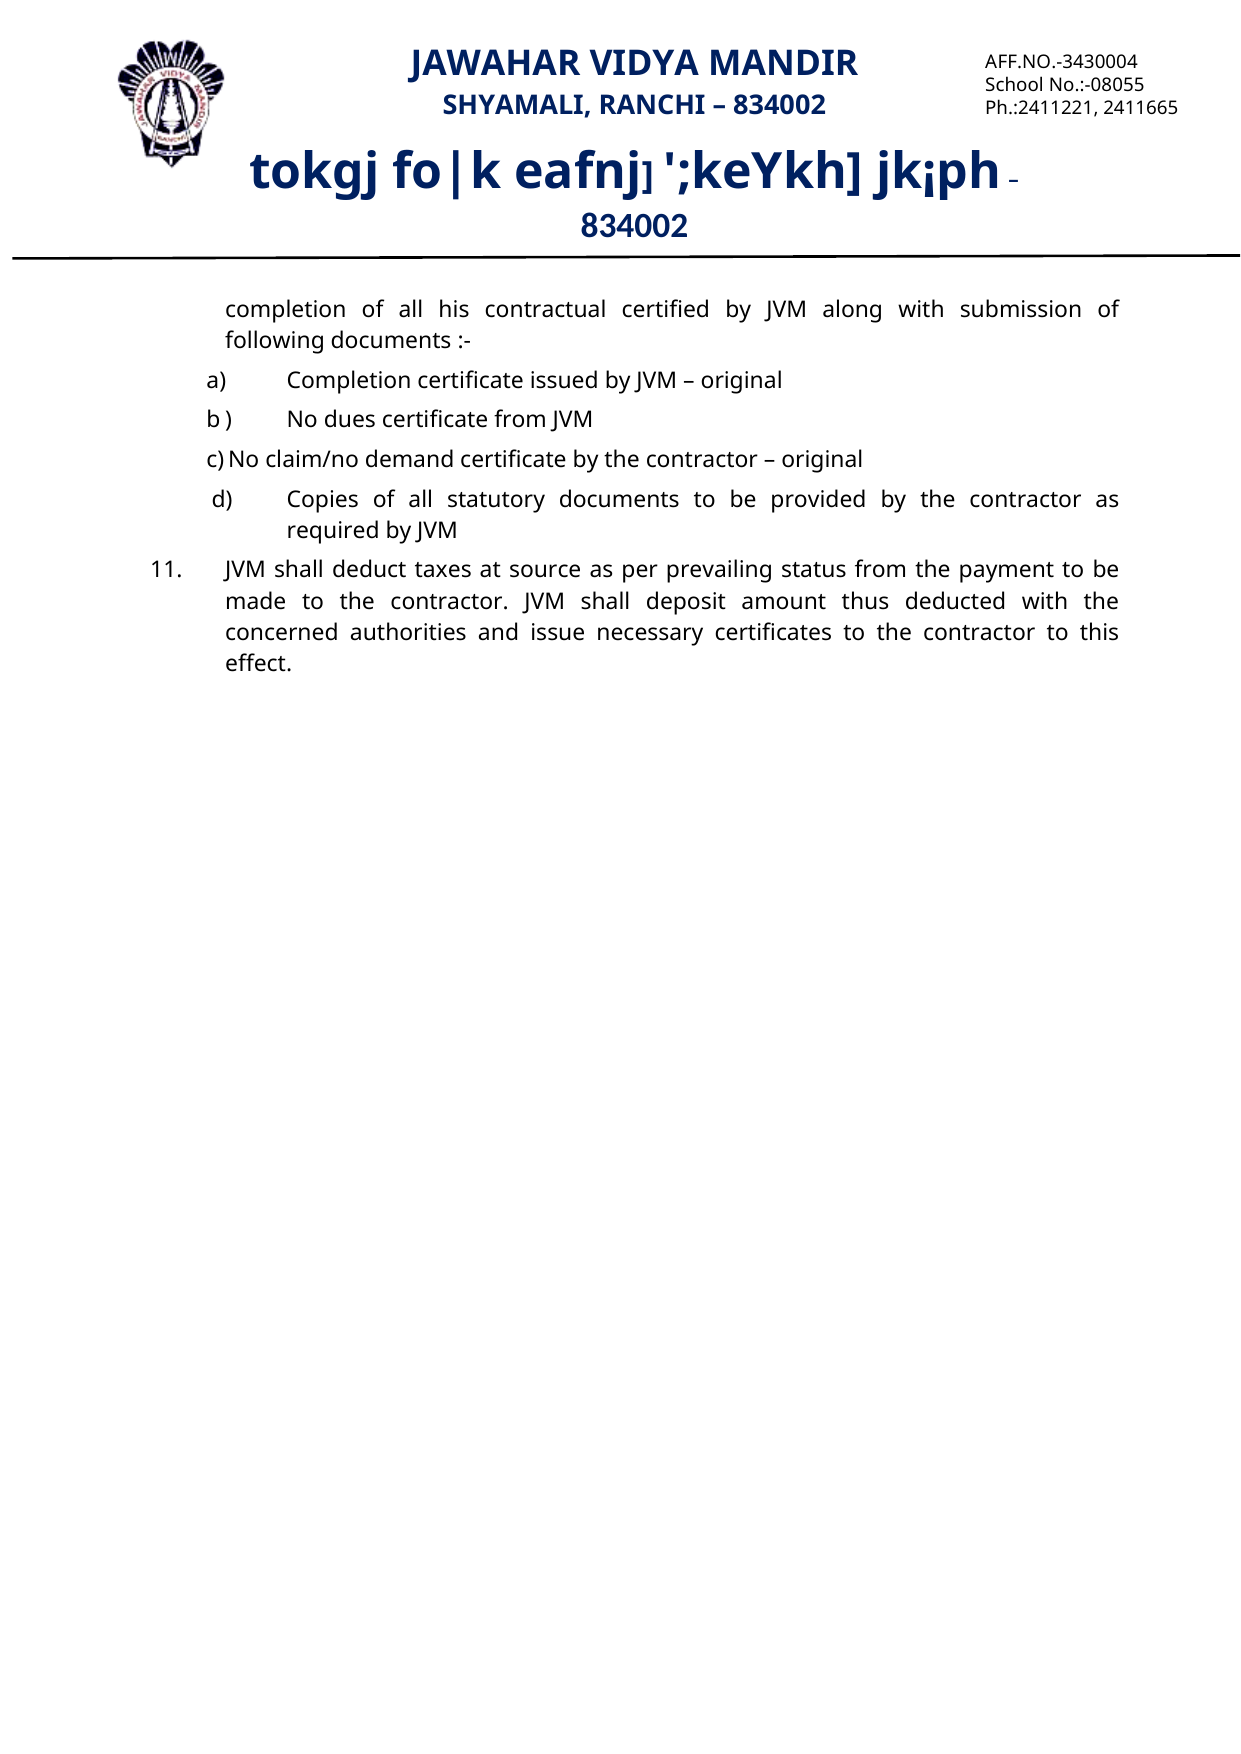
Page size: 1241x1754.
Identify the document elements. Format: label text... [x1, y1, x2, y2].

text b ) No dues certificate from JVM [131, 403, 1120, 435]
text c) No claim/no demand certificate by the contractor – original [131, 443, 1120, 474]
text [150, 293, 1120, 356]
text d) Copies of all statutory documents to be provided by the contractor as required by JVM [211, 483, 1120, 545]
text 11. JVM shall deduct taxes at source as per prevailing status from the payment to be made to the contractor. JVM shall deposit amount thus deducted with the concerned authorities and issue necessary certificates to the contractor to this effect. [150, 553, 1120, 678]
text a) Completion certificate issued by JVM – original [131, 364, 1120, 395]
